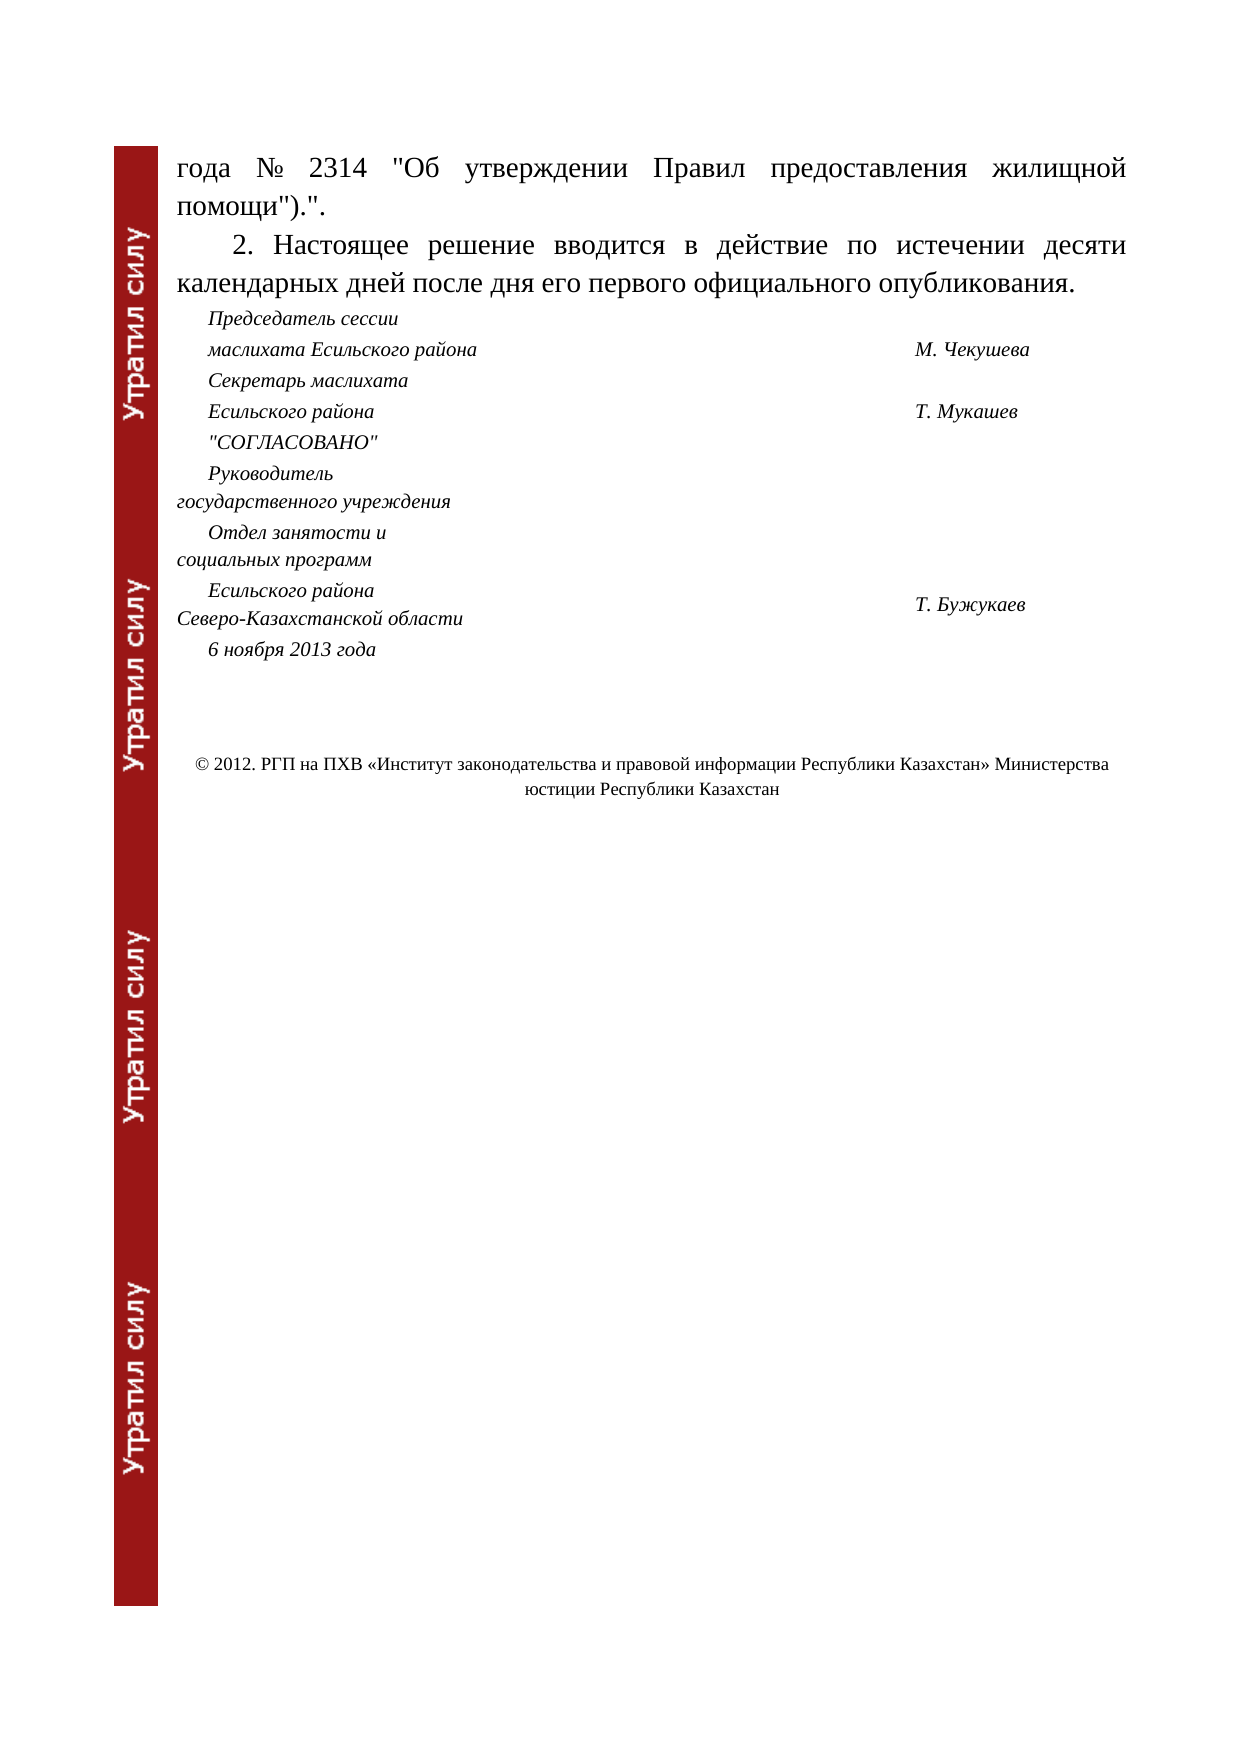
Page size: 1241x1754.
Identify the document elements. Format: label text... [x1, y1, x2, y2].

table_cell "СОГЛАСОВАНО" [101, 428, 1240, 459]
table_cell Т. Бужукаев [914, 577, 1240, 635]
table_cell Есильского района [101, 397, 913, 428]
picture [114, 799, 158, 1606]
text © 2012. РГП на ПХВ «Институт законодательства и правовой информации Республики Казахстан» Министерства юстиции Республики Казахстан [112, 753, 1128, 799]
table_cell Есильского района Северо-Казахстанской области [101, 577, 913, 635]
picture [114, 666, 158, 753]
table_cell 6 ноября 2013 года [101, 635, 1240, 666]
picture [114, 146, 158, 150]
table_cell Т. Мукашев [914, 397, 1240, 428]
picture [114, 222, 158, 227]
table_cell Отдел занятости и социальных программ [101, 518, 1240, 577]
table_cell М. Чекушева [914, 335, 1240, 366]
table_cell маслихата Есильского района [101, 335, 913, 366]
picture [114, 299, 158, 304]
table_cell Руководитель государственного учреждения [101, 459, 1240, 518]
table_header Председатель сессии [101, 304, 1240, 335]
text 2. Настоящее решение вводится в действие по истечении десяти календарных дней после дня его первого официального опубликования. [112, 227, 1128, 299]
table_cell Секретарь маслихата [101, 366, 1240, 397]
